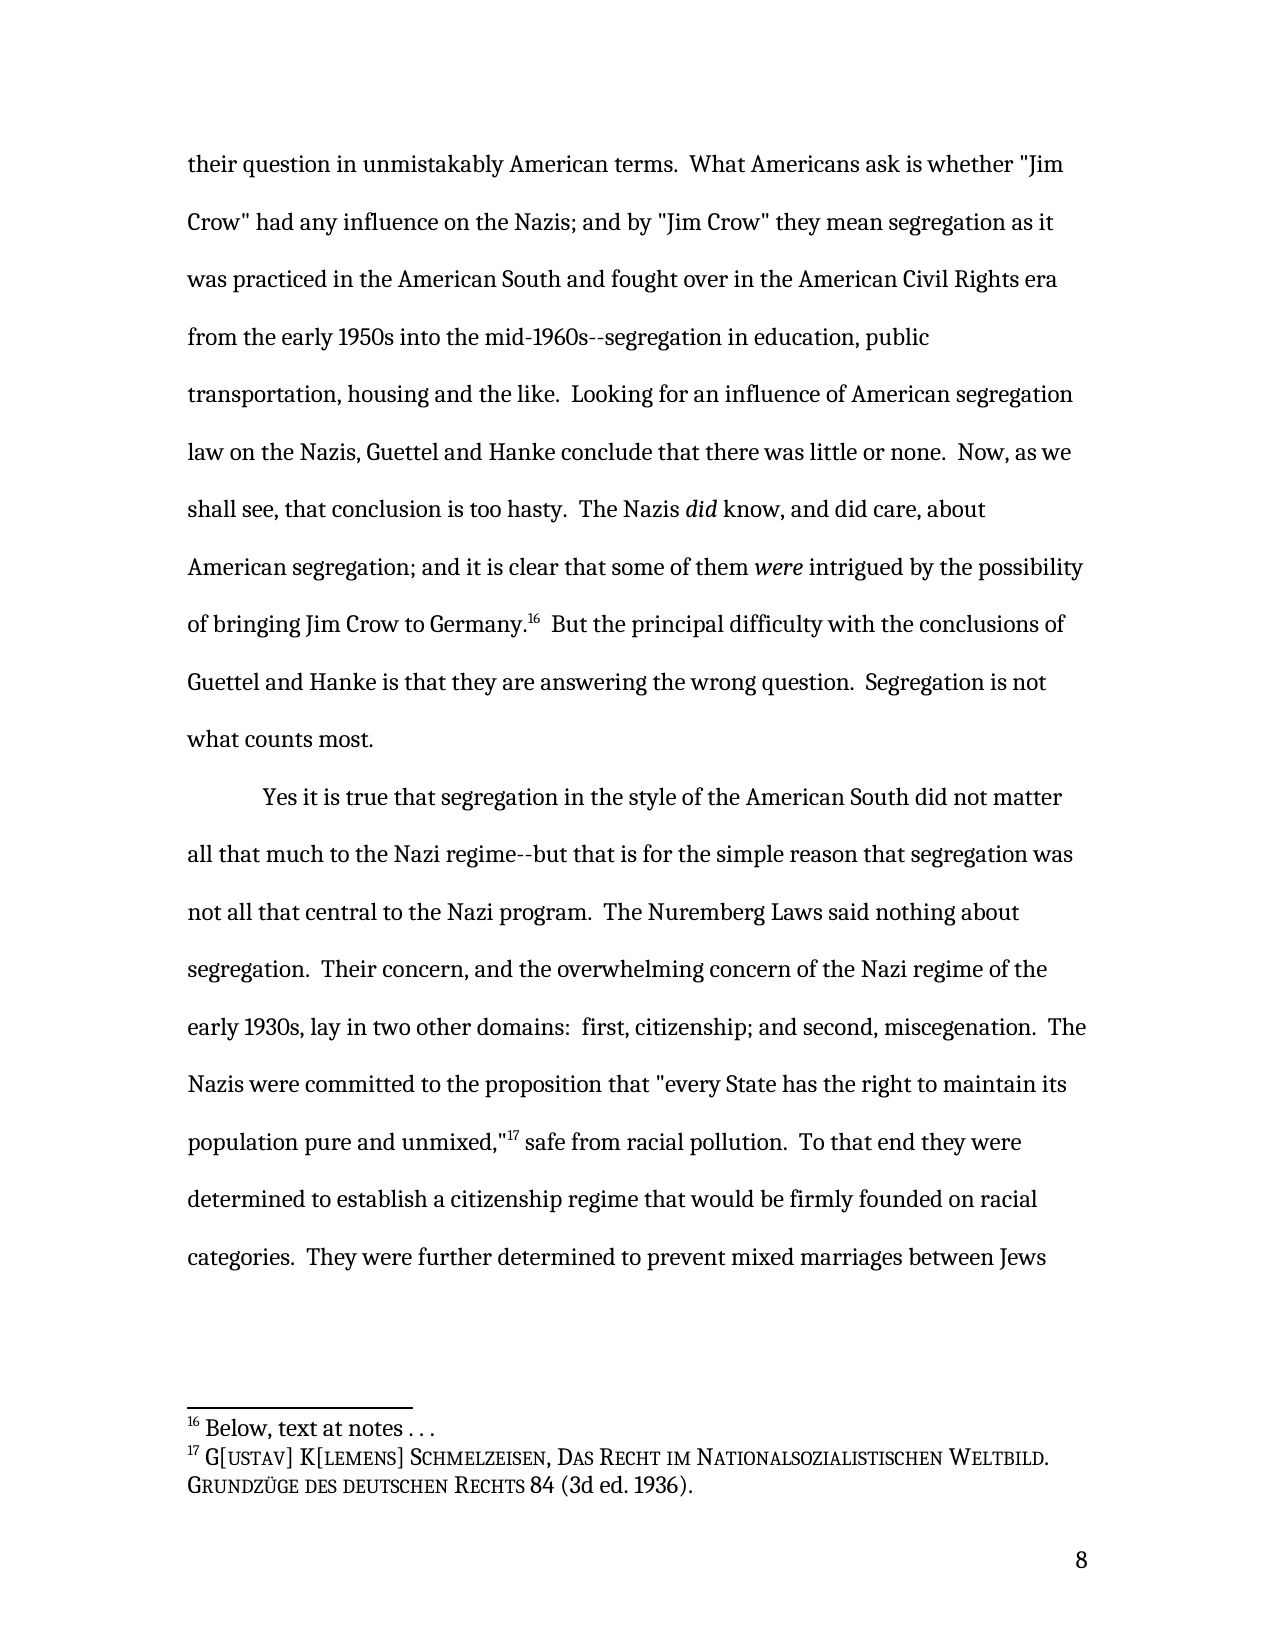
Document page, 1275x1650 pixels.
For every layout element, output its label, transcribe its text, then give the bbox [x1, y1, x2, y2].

text Scholars have failed to write it for two reasons: they been looking in the wrong place, and have been employing the wrong interpretive tools. First and foremost, they have been looking in the wrong place. Scholars like Guettel and Hanke have addressed their question in unmistakably American terms. What Americans ask is whether "Jim Crow" had any influence on the Nazis; and by "Jim Crow" they mean segregation as it was practiced in the American South and fought over in the American Civil Rights era from the early 1950s into the mid-1960s--segregation in education, public transportation, housing and the like. Looking for an influence of American segregation law on the Nazis, Guettel and Hanke conclude that there was little or none. Now, as we shall see, that conclusion is too hasty. The Nazis did know, and did care, about American segregation; and it is clear that some of them were intrigued by the possibility of bringing Jim Crow to Germany. But the principal difficulty with the conclusions of Guettel and Hanke is that they are answering the wrong question. Segregation is not what counts most. [187, 150, 1087, 754]
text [187, 782, 1087, 1271]
